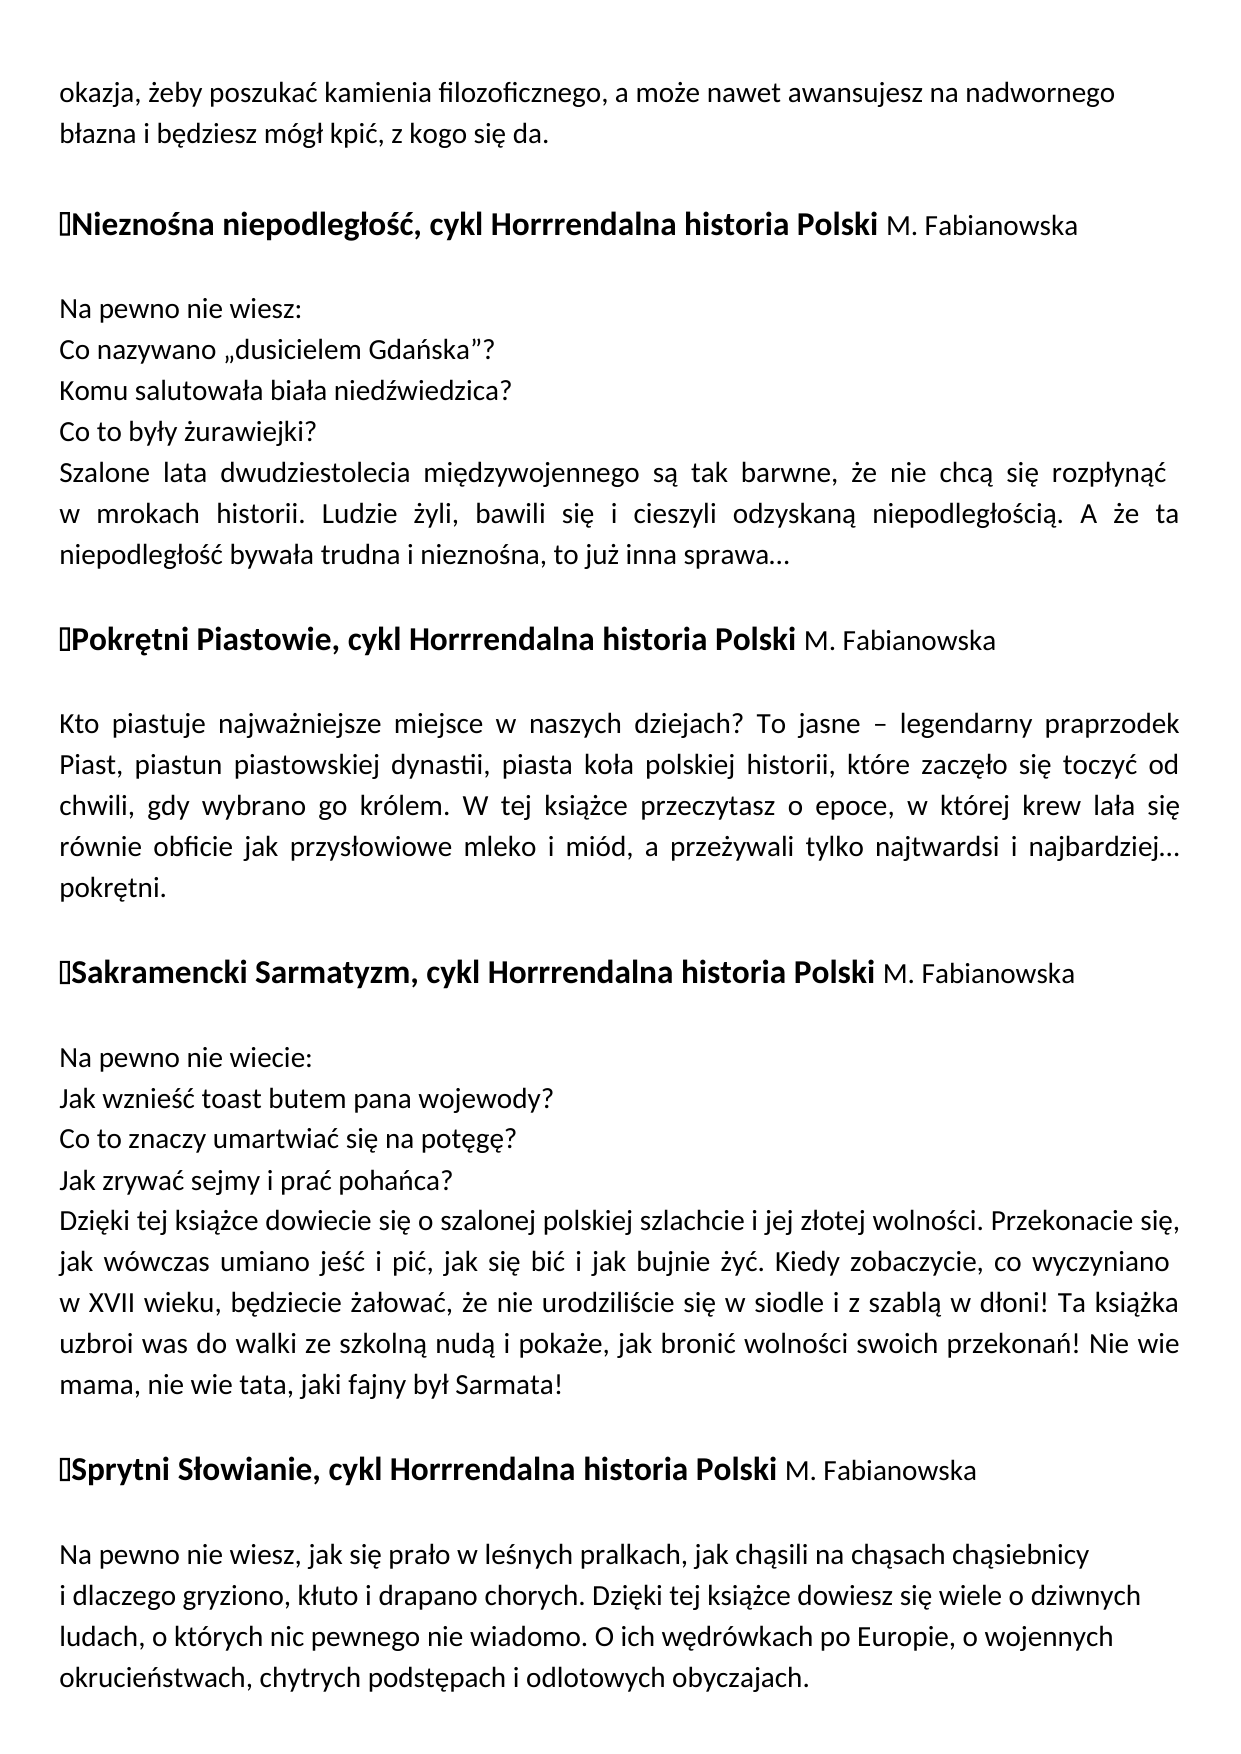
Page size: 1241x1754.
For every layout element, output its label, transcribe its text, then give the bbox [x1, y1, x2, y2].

text Kto piastuje najważniejsze miejsce w naszych dziejach? To jasne – legendarny praprzodek Piast, piastun piastowskiej dynastii, piasta koła polskiej historii, które zaczęło się toczyć od chwili, gdy wybrano go królem. W tej książce przeczytasz o epoce, w której krew lała się równie obficie jak przysłowiowe mleko i miód, a przeżywali tylko najtwardsi i najbardziej… pokrętni. [59, 705, 1181, 905]
text Jak zrywać sejmy i prać pohańca? [59, 1162, 1181, 1197]
text Nieznośna niepodległość, cykl Horrrendalna historia Polski M. Fabianowska [59, 202, 1181, 243]
text Co to były żurawiejki? [59, 413, 1181, 449]
text Pokrętni Piastowie, cykl Horrrendalna historia Polski M. Fabianowska [59, 618, 1181, 658]
text Jak wznieść toast butem pana wojewody? [59, 1080, 1181, 1115]
text Komu salutowała biała niedźwiedzica? [59, 372, 1181, 408]
text Co to znaczy umartwiać się na potęgę? [59, 1121, 1181, 1156]
text Szalone lata dwudziestolecia międzywojennego są tak barwne, że nie chcą się rozpłynąć w mrokach historii. Ludzie żyli, bawili się i cieszyli odzyskaną niepodległością. A że ta niepodległość bywała trudna i nieznośna, to już inna sprawa… [59, 454, 1181, 571]
text Co nazywano „dusicielem Gdańska”? [59, 331, 1181, 367]
text Na pewno nie wiecie: [59, 1039, 1181, 1074]
text Na pewno nie wiesz: [59, 290, 1181, 326]
text Sakramencki Sarmatyzm, cykl Horrrendalna historia Polski M. Fabianowska [59, 951, 1181, 992]
text Sprytni Słowianie, cykl Horrrendalna historia Polski M. Fabianowska [59, 1448, 1181, 1489]
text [59, 74, 1181, 150]
text Dzięki tej książce dowiecie się o szalonej polskiej szlachcie i jej złotej wolności. Przekonacie się, jak wówczas umiano jeść i pić, jak się bić i jak bujnie żyć. Kiedy zobaczycie, co wyczyniano w XVII wieku, będziecie żałować, że nie urodziliście się w siodle i z szablą w dłoni! Ta książka uzbroi was do walki ze szkolną nudą i pokaże, jak bronić wolności swoich przekonań! Nie wie mama, nie wie tata, jaki fajny był Sarmata! [59, 1202, 1181, 1402]
text Na pewno nie wiesz, jak się prało w leśnych pralkach, jak chąsili na chąsach chąsiebnicy i dlaczego gryziono, kłuto i drapano chorych. Dzięki tej książce dowiesz się wiele o dziwnych ludach, o których nic pewnego nie wiadomo. O ich wędrówkach po Europie, o wojennych okrucieństwach, chytrych podstępach i odlotowych obyczajach. [59, 1536, 1181, 1694]
